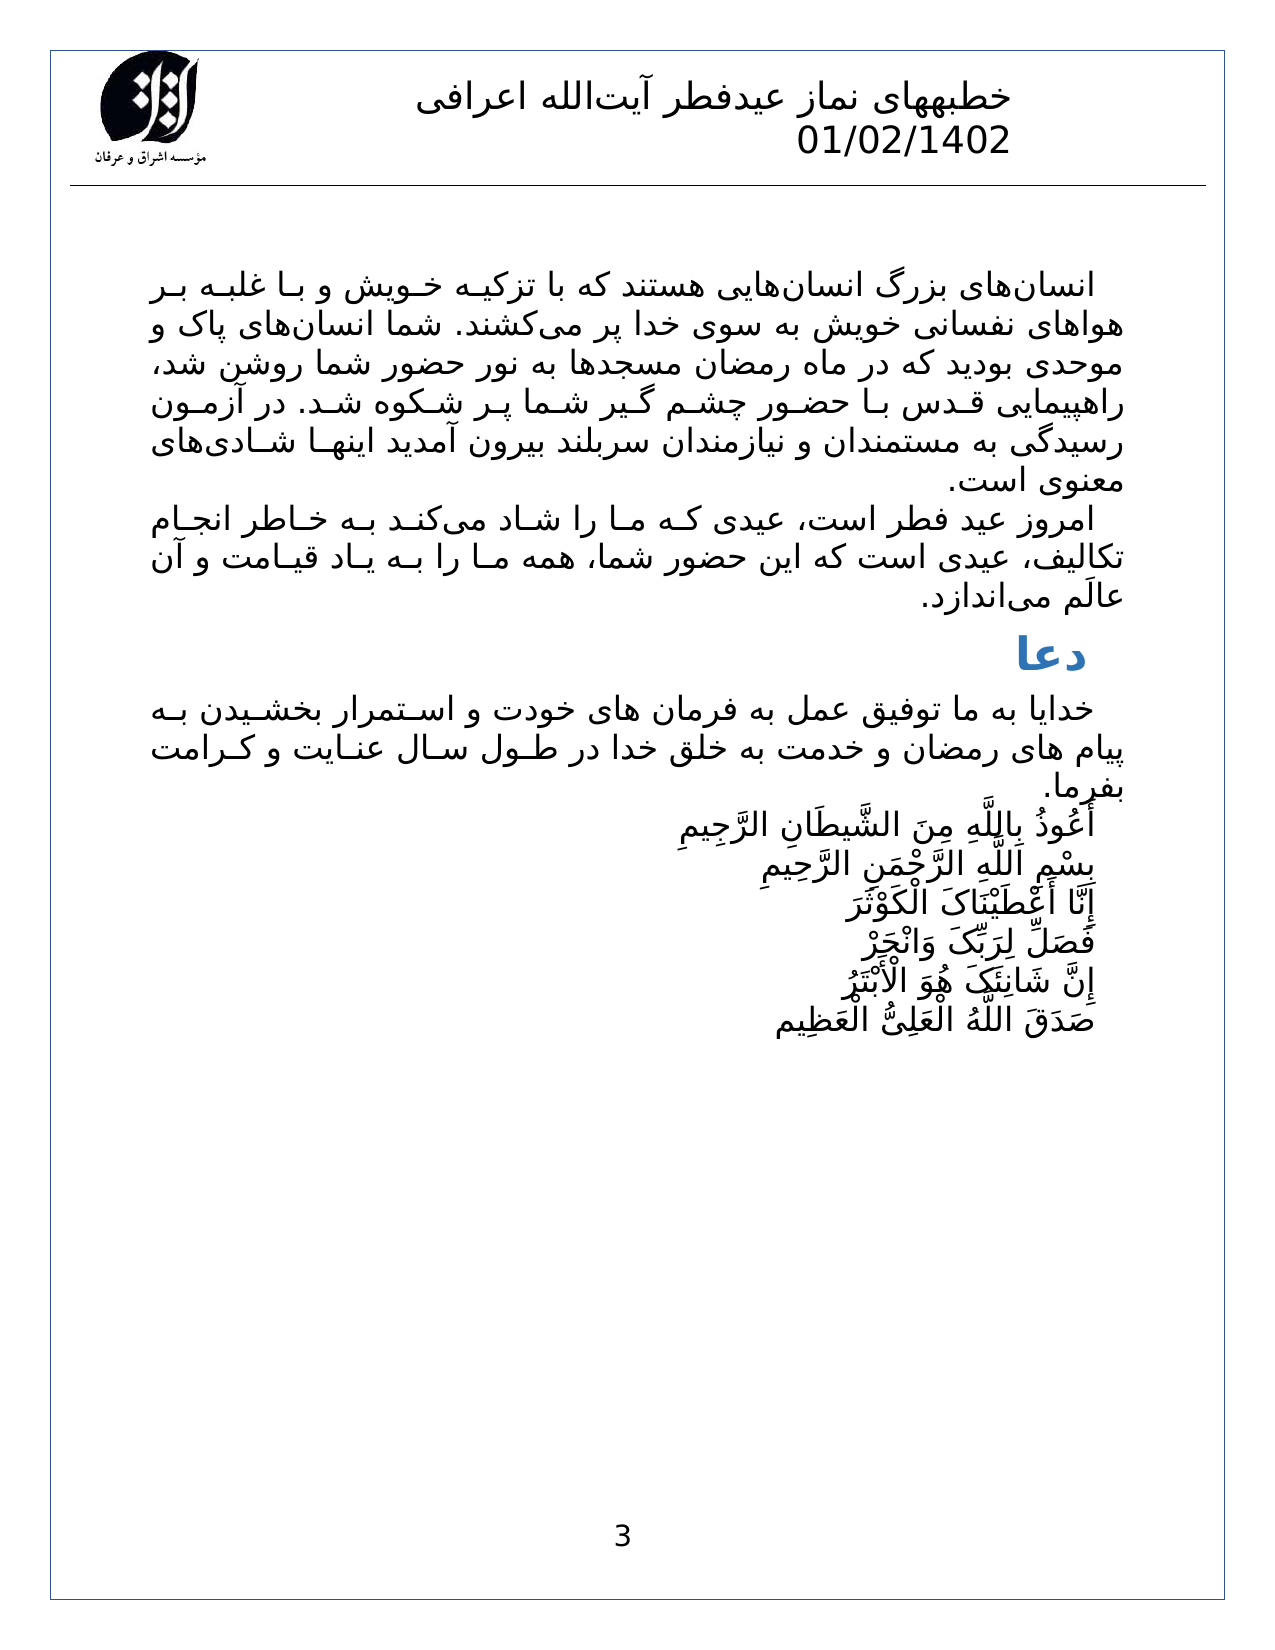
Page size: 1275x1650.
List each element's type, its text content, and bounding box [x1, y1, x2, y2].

subtitle دعا [150, 628, 1087, 681]
text انسان‌های بزرگ انسان‌هایی هستند که با تزکیه خویش و با غلبه بر هواهای نفسانی خویش به سوی خدا پر می‌کشند. شما انسان‌های پاک و موحدی بودید که در ماه رمضان مسجدها به نور حضور شما روشن شد، راهپیمایی قدس با حضور چشم گیر شما پر شکوه شد. در آزمون رسیدگی به مستمندان و نیازمندان سربلند بیرون آمدید اینها شادی‌های معنوی است. [150, 266, 1125, 499]
text إِنَّ شَانِئَکَ هُوَ الْأَبْتَرُ [150, 961, 1125, 1000]
text إِنَّا أَعْطَیْنَاکَ الْکَوْثَرَ [150, 883, 1125, 922]
text صَدَقَ اللَّهُ الْعَلِیُّ الْعَظِیم [150, 1000, 1125, 1039]
text بِسْمِ اللَّهِ الرَّحْمَنِ الرَّحِیمِ [150, 845, 1125, 883]
picture [91, 51, 207, 167]
text أَعُوذُ بِاللَّهِ مِنَ الشَّیطَانِ الرَّجِیمِ [150, 806, 1125, 845]
text فَصَلِّ لِرَبِّکَ وَانْحَرْ [150, 922, 1125, 961]
text خدایا به ما توفیق عمل به فرمان های خودت و استمرار بخشیدن به پیام های رمضان و خدمت به خلق خدا در طول سال عنایت و کرامت بفرما. [150, 689, 1125, 806]
text امروز عید فطر است، عیدی که ما را شاد می‌کند به خاطر انجام تکالیف، عیدی است که این حضور شما، همه ما را به یاد قیامت و آن عالَم می‌اندازد. [150, 499, 1125, 616]
